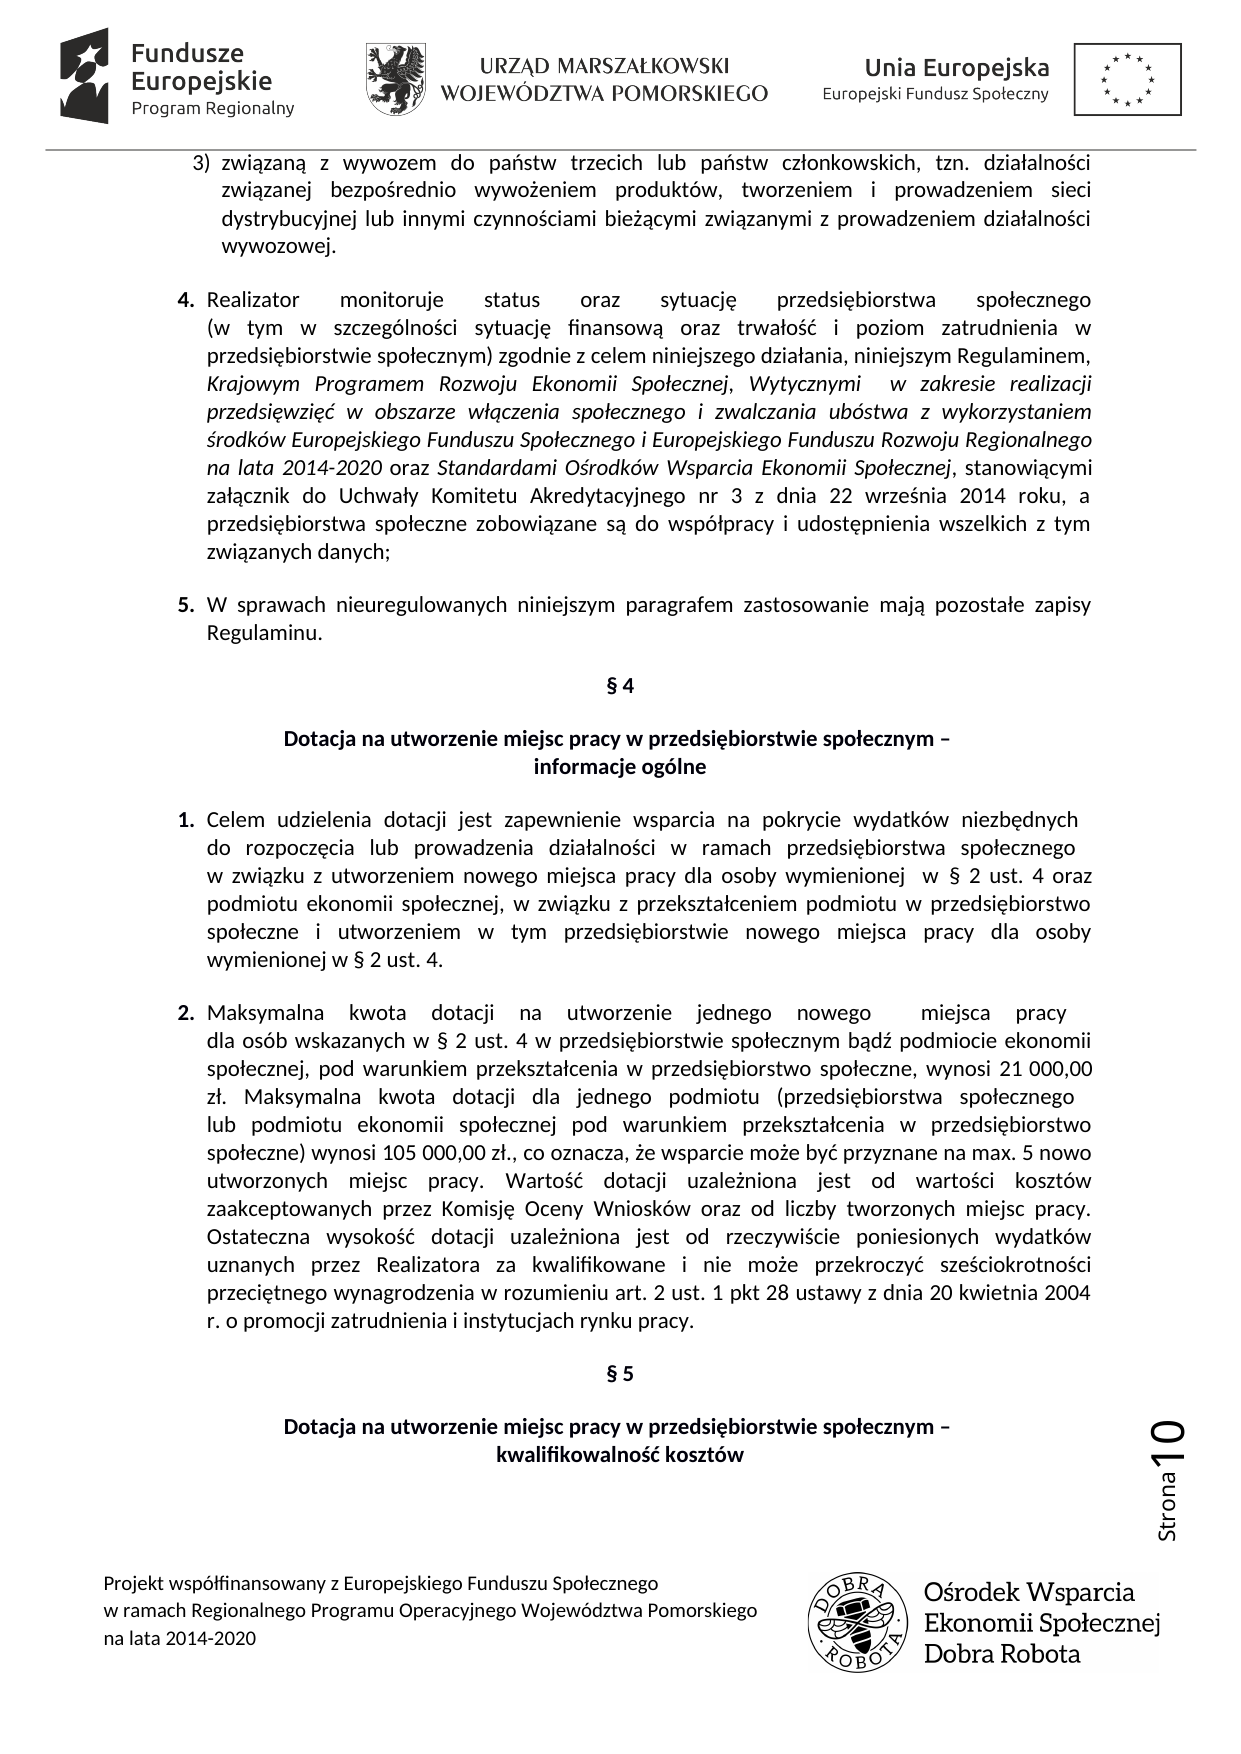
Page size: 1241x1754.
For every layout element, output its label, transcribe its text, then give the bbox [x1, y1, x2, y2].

text Dotacja na utworzenie miejsc pracy w przedsiębiorstwie społecznym – kwalifikowalność kosztów [148, 1412, 1093, 1468]
text § 4 [148, 671, 1093, 699]
list Realizator monitoruje status oraz sytuację przedsiębiorstwa społecznego (w tym w szczególności sytuację finansową oraz trwałość i poziom zatrudnienia w przedsiębiorstwie społecznym) zgodnie z celem niniejszego działania, niniejszym Regulaminem, Krajowym Programem Rozwoju Ekonomii Społecznej, Wytycznymi w zakresie realizacji przedsięwzięć w obszarze włączenia społecznego i zwalczania ubóstwa z wykorzystaniem środków Europejskiego Funduszu Społecznego i Europejskiego Funduszu Rozwoju Regionalnego na lata 2014-2020 oraz Standardami Ośrodków Wsparcia Ekonomii Społecznej, stanowiącymi załącznik do Uchwały Komitetu Akredytacyjnego nr 3 z dnia 22 września 2014 roku, a przedsiębiorstwa społeczne zobowiązane są do współpracy i udostępnienia wszelkich z tym związanych danych; [177, 285, 1093, 565]
text § 5 [148, 1359, 1093, 1387]
picture [807, 1572, 1160, 1673]
text Dotacja na utworzenie miejsc pracy w przedsiębiorstwie społecznym – informacje ogólne [148, 724, 1093, 780]
list Maksymalna kwota dotacji na utworzenie jednego nowego miejsca pracy dla osób wskazanych w § 2 ust. 4 w przedsiębiorstwie społecznym bądź podmiocie ekonomii społecznej, pod warunkiem przekształcenia w przedsiębiorstwo społeczne, wynosi 21 000,00 zł. Maksymalna kwota dotacji dla jednego podmiotu (przedsiębiorstwa społecznego lub podmiotu ekonomii społecznej pod warunkiem przekształcenia w przedsiębiorstwo społeczne) wynosi 105 000,00 zł., co oznacza, że wsparcie może być przyznane na max. 5 nowo utworzonych miejsc pracy. Wartość dotacji uzależniona jest od wartości kosztów zaakceptowanych przez Komisję Oceny Wniosków oraz od liczby tworzonych miejsc pracy. Ostateczna wysokość dotacji uzależniona jest od rzeczywiście poniesionych wydatków uznanych przez Realizatora za kwalifikowane i nie może przekroczyć sześciokrotności przeciętnego wynagrodzenia w rozumieniu art. 2 ust. 1 pkt 28 ustawy z dnia 20 kwietnia 2004 r. o promocji zatrudnienia i instytucjach rynku pracy. [177, 998, 1093, 1334]
list Celem udzielenia dotacji jest zapewnienie wsparcia na pokrycie wydatków niezbędnych do rozpoczęcia lub prowadzenia działalności w ramach przedsiębiorstwa społecznego w związku z utworzeniem nowego miejsca pracy dla osoby wymienionej w § 2 ust. 4 oraz podmiotu ekonomii społecznej, w związku z przekształceniem podmiotu w przedsiębiorstwo społeczne i utworzeniem w tym przedsiębiorstwie nowego miejsca pracy dla osoby wymienionej w § 2 ust. 4. [177, 805, 1093, 973]
picture [45, 27, 1197, 151]
list związaną z wywozem do państw trzecich lub państw członkowskich, tzn. działalności związanej bezpośrednio wywożeniem produktów, tworzeniem i prowadzeniem sieci dystrybucyjnej lub innymi czynnościami bieżącymi związanymi z prowadzeniem działalności wywozowej. [192, 148, 1093, 260]
list W sprawach nieuregulowanych niniejszym paragrafem zastosowanie mają pozostałe zapisy Regulaminu. [177, 590, 1093, 646]
